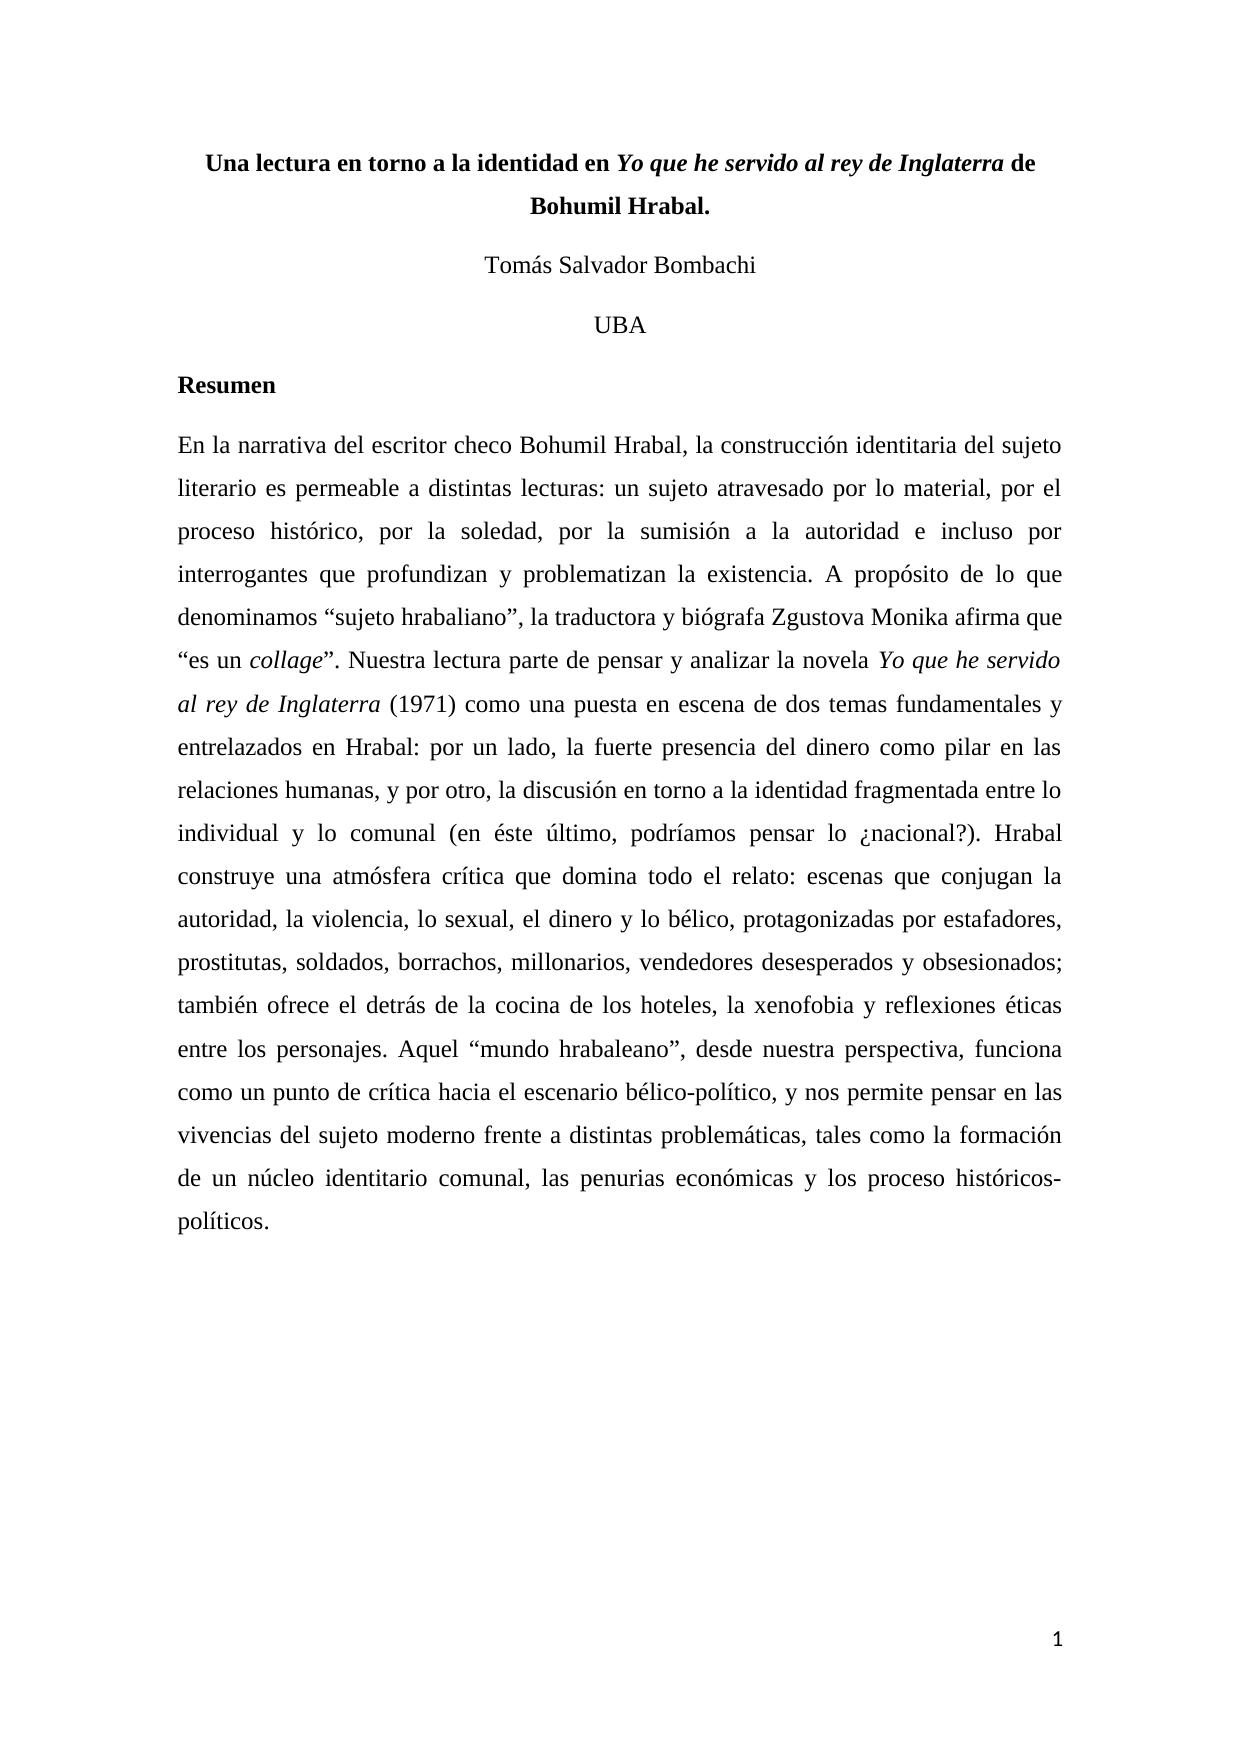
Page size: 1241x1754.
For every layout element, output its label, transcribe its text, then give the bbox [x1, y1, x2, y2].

text Una lectura en torno a la identidad en Yo que he servido al rey de Inglaterra de Bohumil Hrabal. [177, 148, 1063, 219]
text En la narrativa del escritor checo Bohumil Hrabal, la construcción identitaria del sujeto literario es permeable a distintas lecturas: un sujeto atravesado por lo material, por el proceso histórico, por la soledad, por la sumisión a la autoridad e incluso por interrogantes que profundizan y problematizan la existencia. A propósito de lo que denominamos “sujeto hrabaliano”, la traductora y biógrafa Zgustova Monika afirma que “es un collage”. Nuestra lectura parte de pensar y analizar la novela Yo que he servido al rey de Inglaterra (1971) como una puesta en escena de dos temas fundamentales y entrelazados en Hrabal: por un lado, la fuerte presencia del dinero como pilar en las relaciones humanas, y por otro, la discusión en torno a la identidad fragmentada entre lo individual y lo comunal (en éste último, podríamos pensar lo ¿nacional?). Hrabal construye una atmósfera crítica que domina todo el relato: escenas que conjugan la autoridad, la violencia, lo sexual, el dinero y lo bélico, protagonizadas por estafadores, prostitutas, soldados, borrachos, millonarios, vendedores desesperados y obsesionados; también ofrece el detrás de la cocina de los hoteles, la xenofobia y reflexiones éticas entre los personajes. Aquel “mundo hrabaleano”, desde nuestra perspectiva, funciona como un punto de crítica hacia el escenario bélico-político, y nos permite pensar en las vivencias del sujeto moderno frente a distintas problemáticas, tales como la formación de un núcleo identitario comunal, las penurias económicas y los proceso históricos-políticos. [177, 430, 1063, 1235]
text Resumen [177, 370, 1063, 399]
text UBA [177, 310, 1063, 339]
text Tomás Salvador Bombachi [177, 251, 1063, 279]
